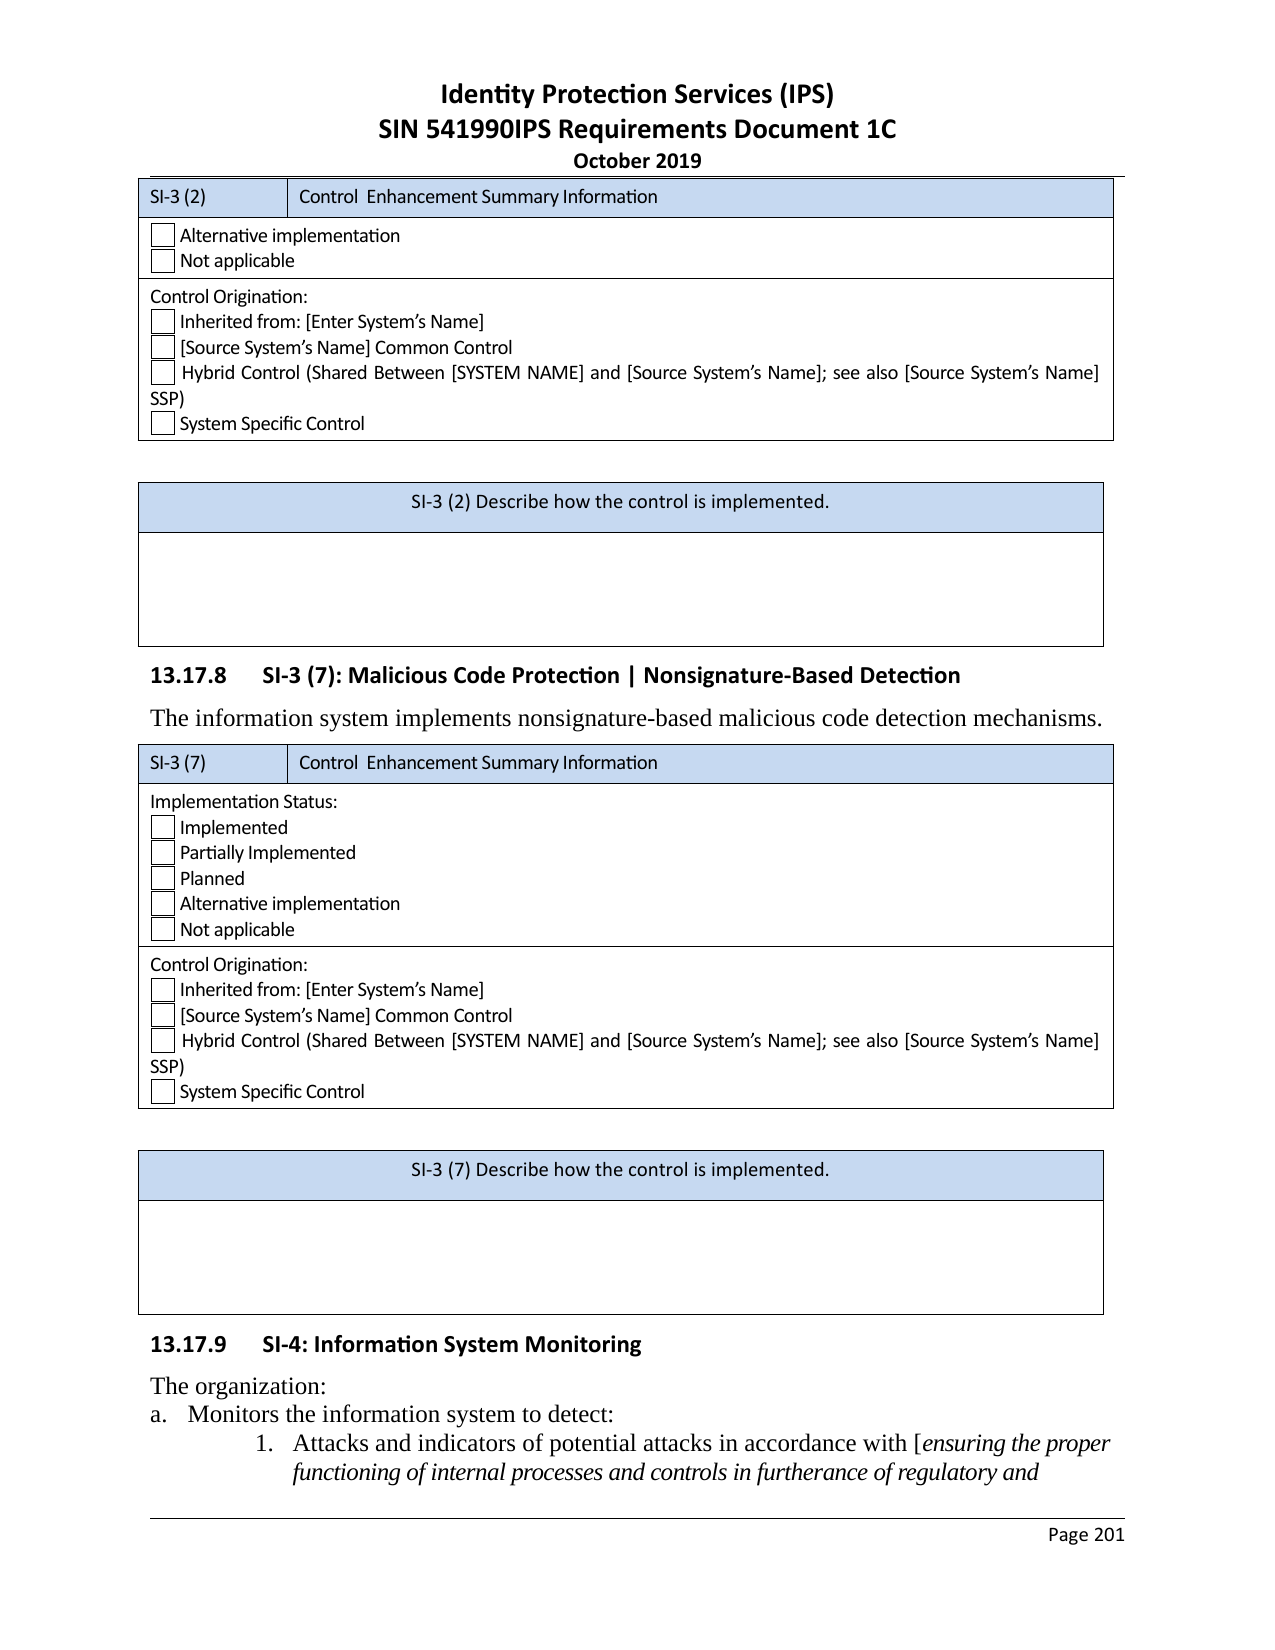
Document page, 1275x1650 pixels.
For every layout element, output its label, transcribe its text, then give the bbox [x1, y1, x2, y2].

text SI-3 (7): Malicious Code Protection | Nonsignature-Based Detection [150, 659, 1125, 690]
text SI-4: Information System Monitoring [150, 1328, 1125, 1358]
text The organization: [150, 1371, 1125, 1399]
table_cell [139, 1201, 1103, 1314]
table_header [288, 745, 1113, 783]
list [255, 1428, 1125, 1486]
list Monitors the information system to detect: [150, 1399, 1125, 1428]
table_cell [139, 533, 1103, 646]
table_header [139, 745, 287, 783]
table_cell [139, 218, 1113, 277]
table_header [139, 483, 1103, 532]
text The information system implements nonsignature-based malicious code detection mechanisms. [150, 703, 1125, 731]
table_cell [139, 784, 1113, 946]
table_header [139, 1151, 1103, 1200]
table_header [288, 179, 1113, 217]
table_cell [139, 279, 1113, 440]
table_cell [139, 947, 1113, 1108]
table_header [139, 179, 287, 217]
